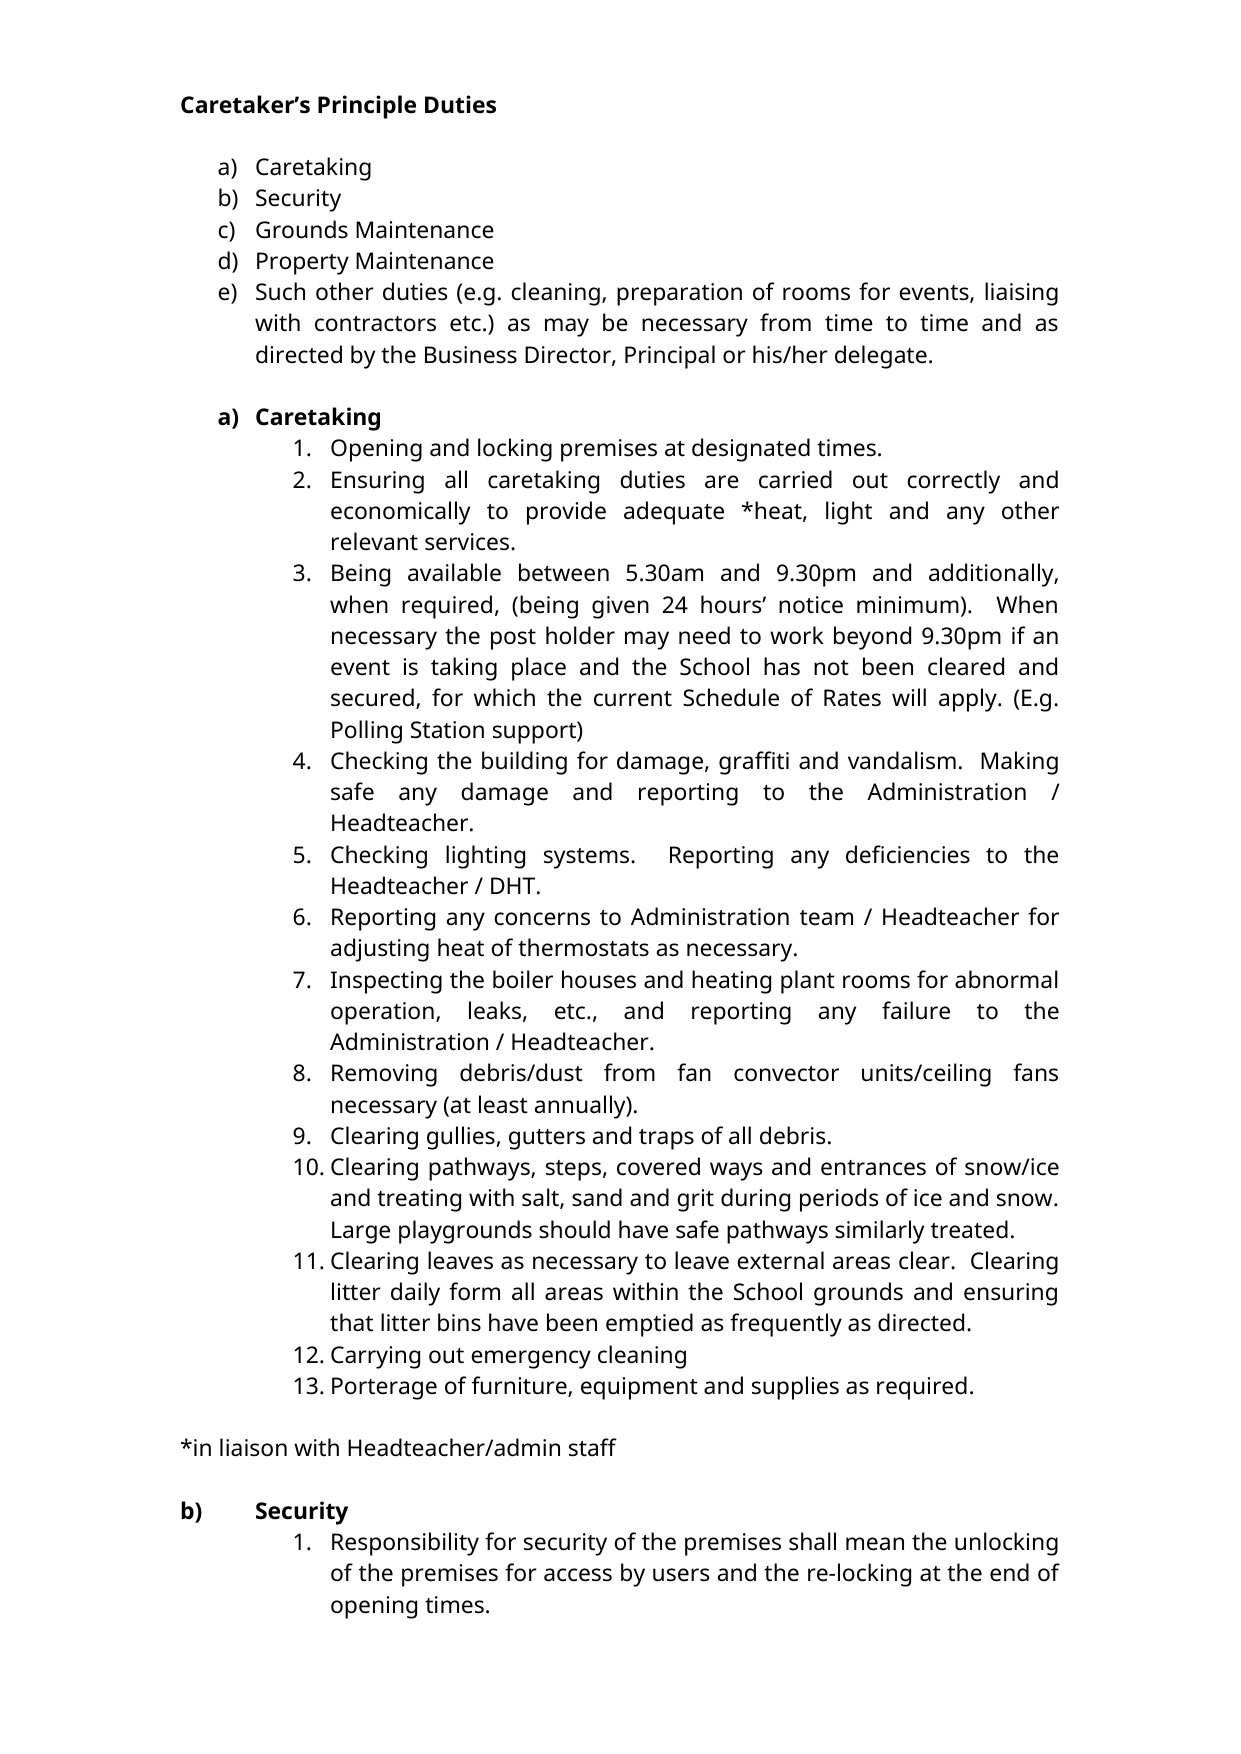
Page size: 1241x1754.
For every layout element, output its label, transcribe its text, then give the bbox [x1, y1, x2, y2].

list Removing debris/dust from fan convector units/ceiling fans necessary (at least annually). [292, 1057, 1060, 1120]
text b) Security [180, 1495, 1060, 1526]
list Porterage of furniture, equipment and supplies as required. [292, 1370, 1060, 1401]
list Clearing pathways, steps, covered ways and entrances of snow/ice and treating with salt, sand and grit during periods of ice and snow. Large playgrounds should have safe pathways similarly treated. [292, 1151, 1060, 1245]
list Ensuring all caretaking duties are carried out correctly and economically to provide adequate *heat, light and any other relevant services. [292, 464, 1060, 557]
list Being available between 5.30am and 9.30pm and additionally, when required, (being given 24 hours’ notice minimum). When necessary the post holder may need to work beyond 9.30pm if an event is taking place and the School has not been cleared and secured, for which the current Schedule of Rates will apply. (E.g. Polling Station support) [292, 557, 1060, 745]
text *in liaison with Headteacher/admin staff [180, 1432, 1060, 1464]
list Clearing leaves as necessary to leave external areas clear. Clearing litter daily form all areas within the School grounds and ensuring that litter bins have been emptied as frequently as directed. [292, 1245, 1060, 1339]
list Property Maintenance [217, 245, 1060, 276]
list Reporting any concerns to Administration team / Headteacher for adjusting heat of thermostats as necessary. [292, 901, 1060, 964]
list Inspecting the boiler houses and heating plant rooms for abnormal operation, leaks, etc., and reporting any failure to the Administration / Headteacher. [292, 964, 1060, 1057]
list Checking lighting systems. Reporting any deficiencies to the Headteacher / DHT. [292, 839, 1060, 901]
list Such other duties (e.g. cleaning, preparation of rooms for events, liaising with contractors etc.) as may be necessary from time to time and as directed by the Business Director, Principal or his/her delegate. [217, 276, 1060, 370]
list Clearing gullies, gutters and traps of all debris. [292, 1120, 1060, 1151]
list Caretaking [217, 151, 1060, 182]
list Carrying out emergency cleaning [292, 1339, 1060, 1370]
list Security [217, 182, 1060, 214]
list Responsibility for security of the premises shall mean the unlocking of the premises for access by users and the re-locking at the end of opening times. [292, 1526, 1060, 1620]
list Caretaking [217, 401, 1060, 432]
list Opening and locking premises at designated times. [292, 432, 1060, 464]
list Grounds Maintenance [217, 214, 1060, 245]
list Checking the building for damage, graffiti and vandalism. Making safe any damage and reporting to the Administration / Headteacher. [292, 745, 1060, 839]
text Caretaker’s Principle Duties [180, 89, 1060, 120]
